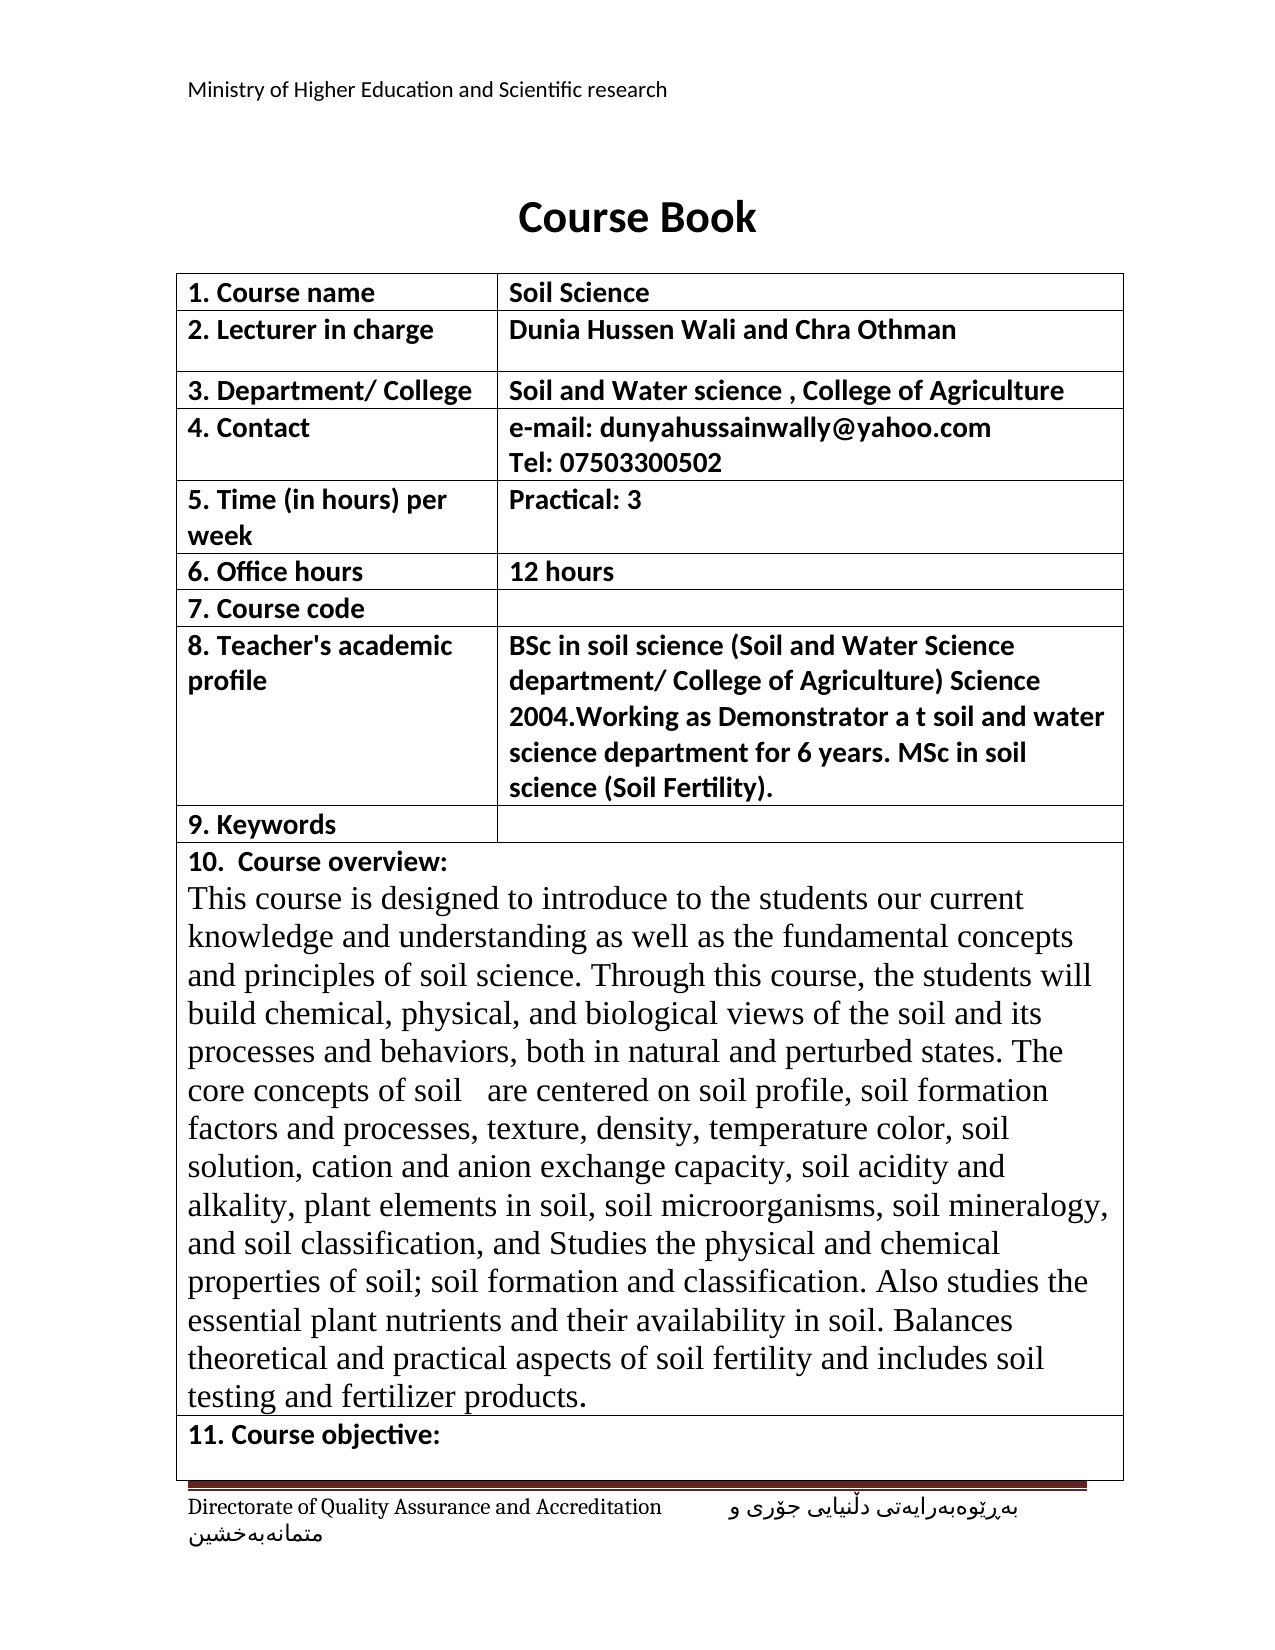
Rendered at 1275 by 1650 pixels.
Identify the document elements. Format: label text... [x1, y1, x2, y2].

table_cell 6. Office hours [177, 554, 497, 589]
table_cell 3. Department/ College [177, 372, 497, 408]
table_cell 4. Contact [177, 409, 497, 480]
table_cell 12 hours [498, 554, 1123, 589]
table_cell 5. Time (in hours) per week [177, 481, 497, 552]
table_cell 2. Lecturer in charge [177, 311, 497, 371]
table_cell 10. Course overview: This course is designed to introduce to the students our current knowledge and understanding as well as the fundamental concepts and principles of soil science. Through this course, the students will build chemical, physical, and biological views of the soil and its processes and behaviors, both in natural and perturbed states. The core concepts of soil are centered on soil profile, soil formation factors and processes, texture, density, temperature color, soil solution, cation and anion exchange capacity, soil acidity and alkality, plant elements in soil, soil microorganisms, soil mineralogy, and soil classification, and Studies the physical and chemical properties of soil; soil formation and classification. Also studies the essential plant nutrients and their availability in soil. Balances theoretical and practical aspects of soil fertility and includes soil testing and fertilizer products. [177, 843, 1123, 1415]
table_cell 9. Keywords [177, 806, 497, 842]
table_cell 7. Course code [177, 590, 497, 626]
table_cell Dunia Hussen Wali and Chra Othman [498, 311, 1123, 371]
table_cell [498, 590, 1123, 626]
table_cell [498, 806, 1123, 842]
text Course Book [187, 188, 1087, 244]
table_header 1. Course name [177, 274, 497, 310]
table_cell e-mail: dunyahussainwally@yahoo.com Tel: 07503300502 [498, 409, 1123, 480]
table_cell BSc in soil science (Soil and Water Science department/ College of Agriculture) Science 2004.Working as Demonstrator a t soil and water science department for 6 years. MSc in soil science (Soil Fertility). [498, 627, 1123, 805]
table_cell Practical: 3 [498, 481, 1123, 552]
table_cell Soil and Water science , College of Agriculture [498, 372, 1123, 408]
table_header Soil Science [498, 274, 1123, 310]
table_cell 8. Teacher's academic profile [177, 627, 497, 805]
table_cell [177, 1416, 1123, 1480]
